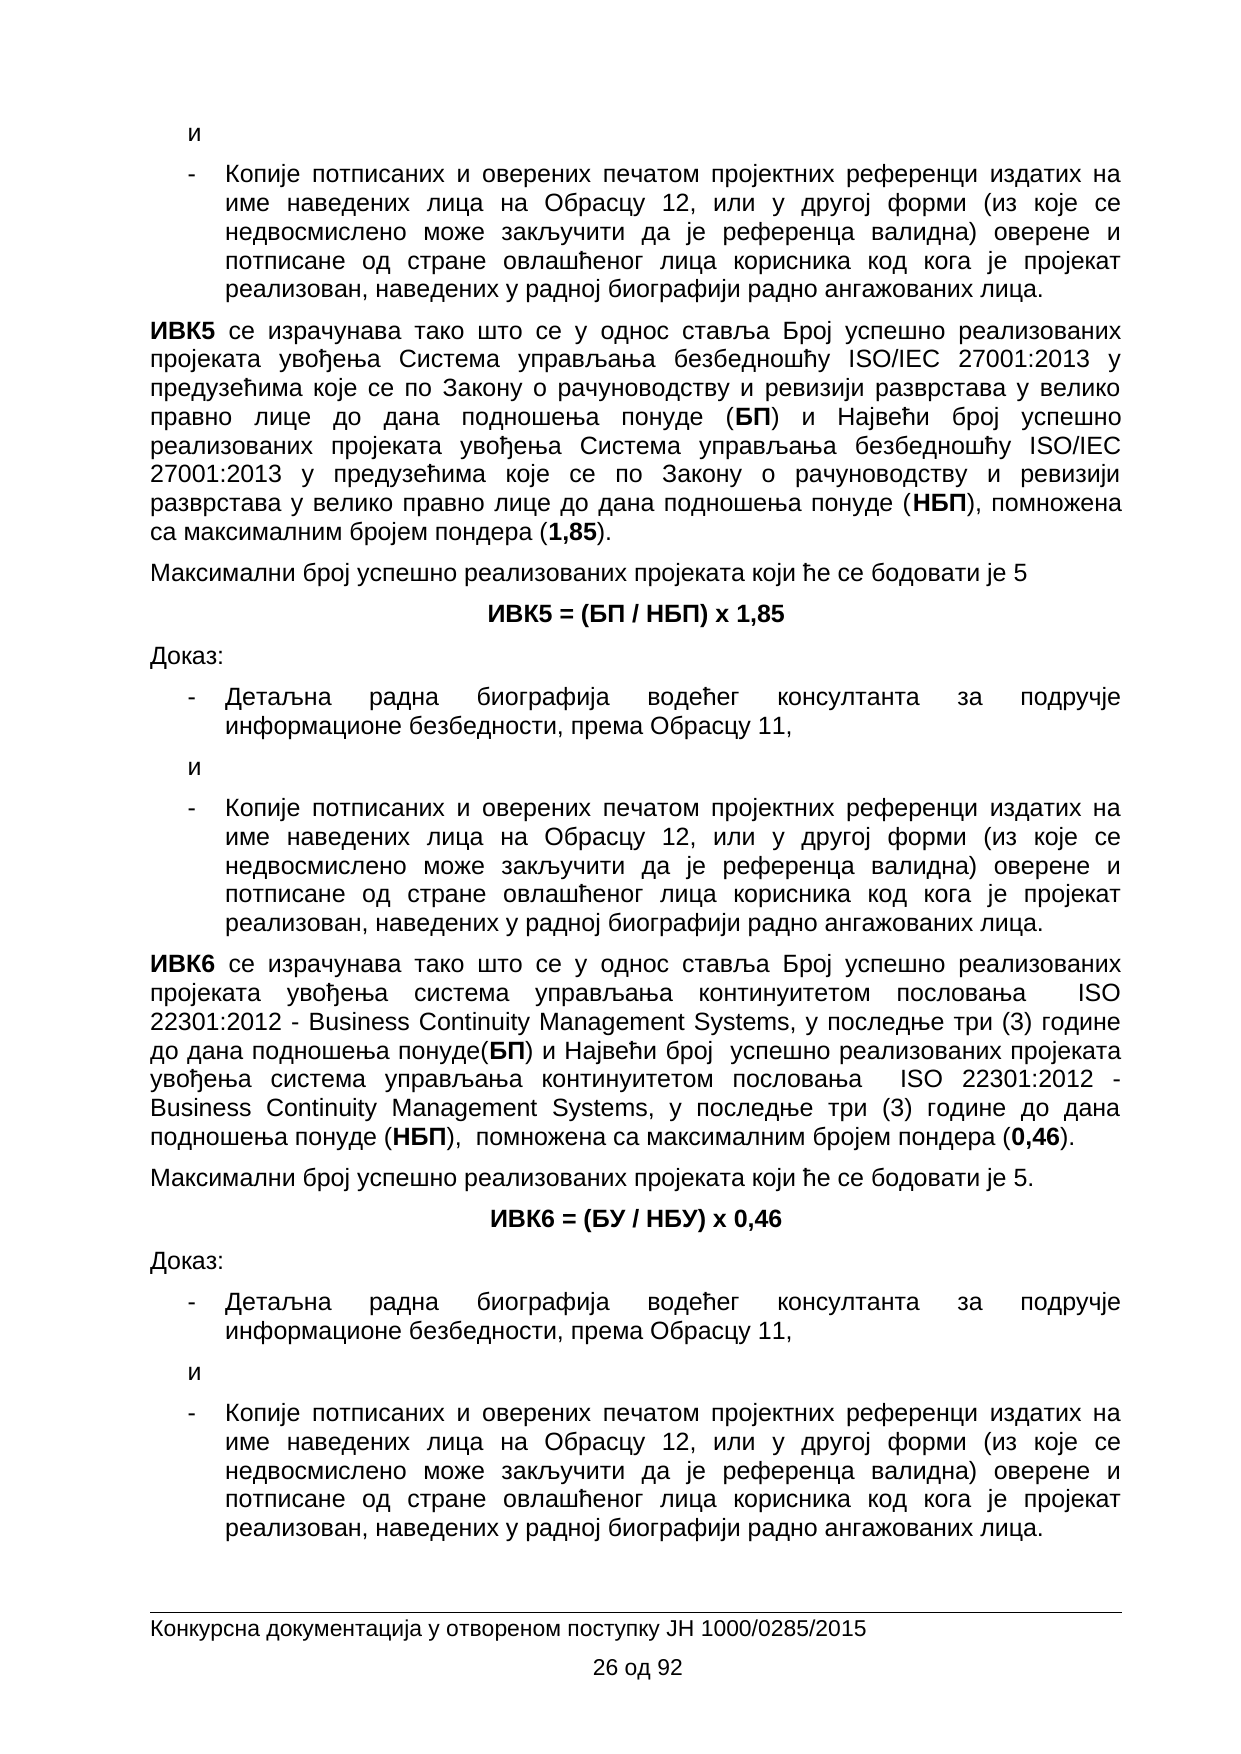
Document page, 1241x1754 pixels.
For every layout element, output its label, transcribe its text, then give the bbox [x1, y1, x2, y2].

list Копије потписаних и оверених печатом пројектних референци издатих на име наведених лица на Обрасцу 12, или у другој форми (из које се недвосмислено може закључити да је референца валидна) оверене и потписане од стране овлашћеног лица корисника код кога је пројекат реализован, наведених у радној биографији радно ангажованих лица. [187, 159, 1122, 303]
text ИВК6 = (БУ / НБУ) х 0,46 [150, 1204, 1122, 1233]
text ИВК5 се израчунава тако што се у однос ставља Број успешно реализованих пројеката увођења Система управљања безбедношћу ISO/IEC 27001:2013 у предузећима које се по Закону о рачуноводству и ревизији разврстава у велико правно лице до дана подношења понуде (БП) и Највећи број успешно реализованих пројеката увођења Система управљања безбедношћу ISO/IEC 27001:2013 у предузећима које се по Закону о рачуноводству и ревизији разврстава у велико правно лице до дана подношења понуде (НБП), помножена са максималним бројем пондера (1,85). [150, 316, 1122, 546]
list Детаљна радна биографија водећег консултанта за подручје информационе безбедности, према Обрасцу 11, [187, 682, 1122, 739]
list и [187, 752, 1122, 781]
text Доказ: [150, 641, 1122, 669]
text Доказ: [150, 1246, 1122, 1274]
list Копије потписаних и оверених печатом пројектних референци издатих на име наведених лица на Обрасцу 12, или у другој форми (из које се недвосмислено може закључити да је референца валидна) оверене и потписане од стране овлашћеног лица корисника код кога је пројекат реализован, наведених у радној биографији радно ангажованих лица. [187, 1398, 1122, 1542]
text Максимални број успешно реализованих пројеката који ће се бодовати је 5. [150, 1163, 1122, 1192]
list и [187, 1357, 1122, 1386]
text ИВК5 = (БП / НБП) х 1,85 [150, 599, 1122, 628]
text ИВК6 се израчунава тако што се у однос ставља Број успешно реализованих пројеката увођења система управљања континуитетом пословања ISO 22301:2012 - Business Continuity Management Systems, у последње три (3) године до дана подношења понуде(БП) и Највећи број успешно реализованих пројеката увођења система управљања континуитетом пословања ISO 22301:2012 - Business Continuity Management Systems, у последње три (3) године до дана подношења понуде (НБП), помножена са максималним бројем пондера (0,46). [150, 949, 1122, 1151]
list Копије потписаних и оверених печатом пројектних референци издатих на име наведених лица на Обрасцу 12, или у другој форми (из које се недвосмислено може закључити да је референца валидна) оверене и потписане од стране овлашћеног лица корисника код кога је пројекат реализован, наведених у радној биографији радно ангажованих лица. [187, 793, 1122, 937]
list Детаљна радна биографија водећег консултанта за подручје информационе безбедности, према Обрасцу 11, [187, 1287, 1122, 1344]
list и [187, 118, 1122, 147]
text Максимални број успешно реализованих пројеката који ће се бодовати је 5 [150, 558, 1122, 587]
